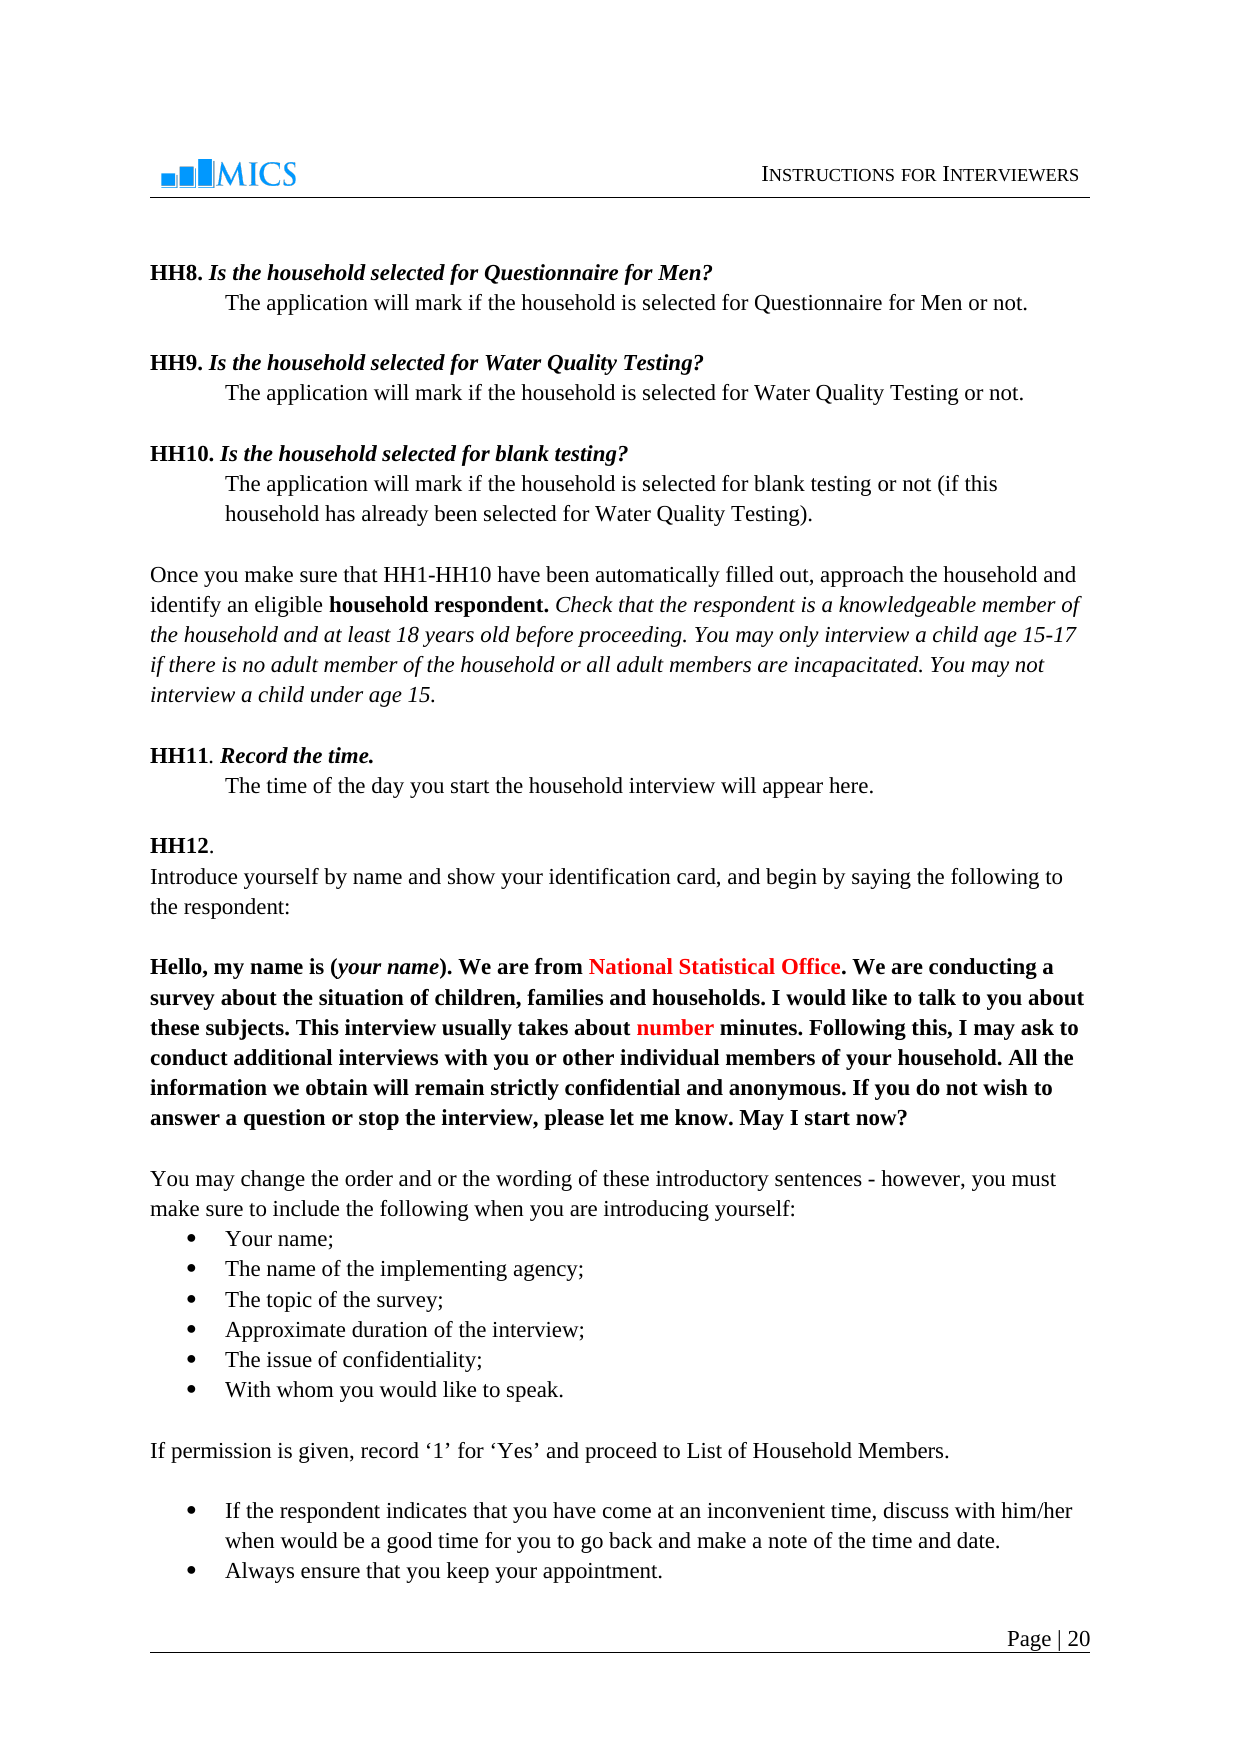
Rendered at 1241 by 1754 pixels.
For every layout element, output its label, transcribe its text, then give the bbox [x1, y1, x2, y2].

list With whom you would like to speak. [187, 1376, 1090, 1403]
text HH12. [150, 833, 1090, 859]
text You may change the order and or the wording of these introductory sentences - however, you must make sure to include the following when you are introducing yourself: [150, 1165, 1090, 1221]
text Hello, my name is (your name). We are from National Statistical Office. We are conducting a survey about the situation of children, families and households. I would like to talk to you about these subjects. This interview usually takes about number minutes. Following this, I may ask to conduct additional interviews with you or other individual members of your household. All the information we obtain will remain strictly confidential and anonymous. If you do not wish to answer a question or stop the interview, please let me know. May I start now? [150, 953, 1090, 1131]
text If permission is given, record ‘1’ for ‘Yes’ and proceed to List of Household Members. [150, 1437, 1090, 1463]
text The application will mark if the household is selected for Water Quality Testing or not. [225, 379, 1090, 406]
picture [161, 159, 296, 188]
text Once you make sure that HH1-HH10 have been automatically filled out, approach the household and identify an eligible household respondent. Check that the respondent is a knowledgeable member of the household and at least 18 years old before proceeding. You may only interview a child age 15-17 if there is no adult member of the household or all adult members are incapacitated. You may not interview a child under age 15. [150, 561, 1090, 708]
text The application will mark if the household is selected for blank testing or not (if this household has already been selected for Water Quality Testing). [225, 470, 1090, 527]
text HH9. Is the household selected for Water Quality Testing? [150, 349, 1090, 376]
list Your name; [187, 1225, 1090, 1252]
text HH11. Record the time. [150, 742, 1090, 768]
text The time of the day you start the household interview will appear here. [225, 772, 1090, 798]
text HH10. Is the household selected for blank testing? [150, 440, 1090, 466]
list The name of the implementing agency; [187, 1256, 1090, 1282]
text Introduce yourself by name and show your identification card, and begin by saying the following to the respondent: [150, 863, 1090, 919]
text HH8. Is the household selected for Questionnaire for Men? [150, 259, 1090, 285]
list Always ensure that you keep your appointment. [187, 1558, 1090, 1584]
text The application will mark if the household is selected for Questionnaire for Men or not. [225, 289, 1090, 315]
list The topic of the survey; [187, 1286, 1090, 1312]
list The issue of confidentiality; [187, 1346, 1090, 1372]
list If the respondent indicates that you have come at an inconvenient time, discuss with him/her when would be a good time for you to go back and make a note of the time and date. [187, 1497, 1090, 1554]
list Approximate duration of the interview; [187, 1316, 1090, 1342]
